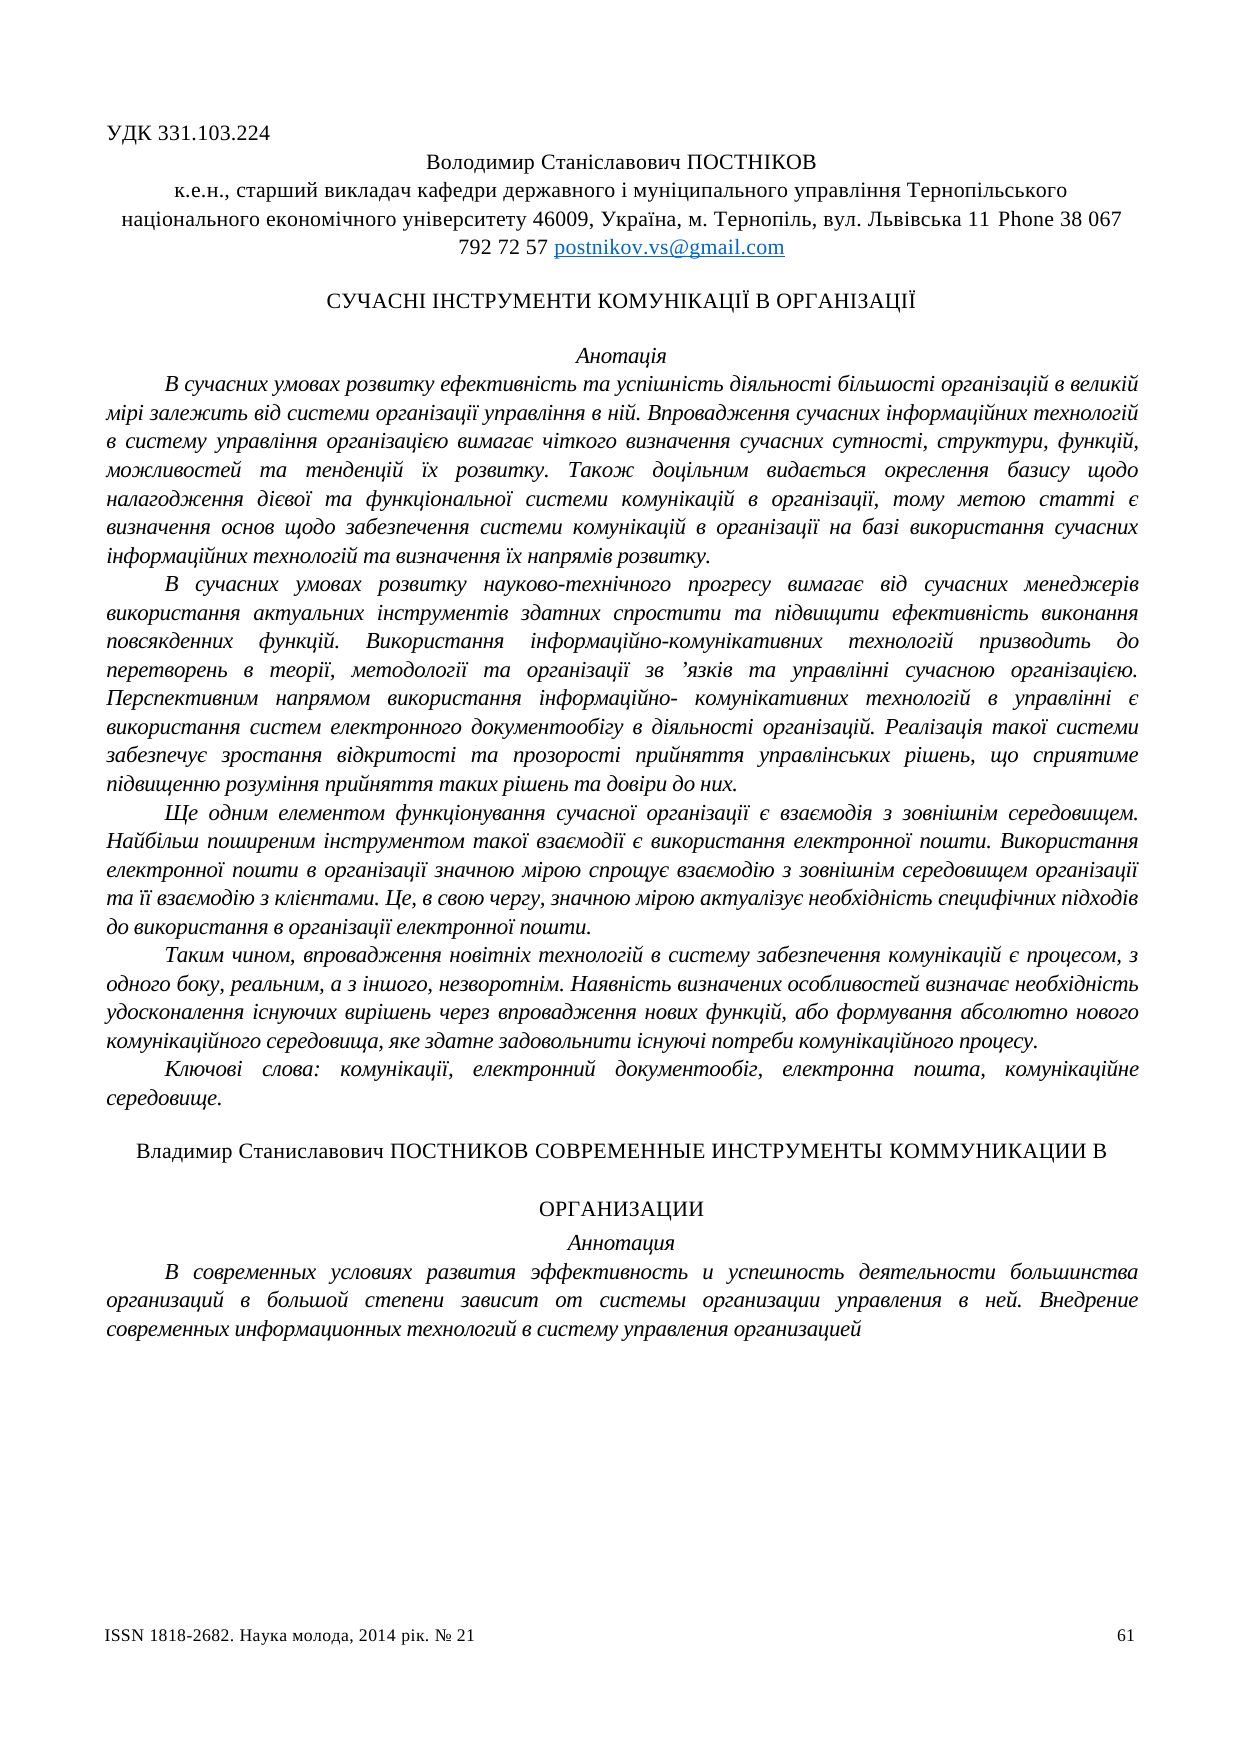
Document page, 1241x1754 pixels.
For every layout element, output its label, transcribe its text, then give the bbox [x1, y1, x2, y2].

text ISSN 1818-2682. Наука молода, 2014 рік. № 21 [104, 1627, 475, 1644]
text УДК 331.103.224 [106, 118, 1141, 146]
text Таким чином, впровадження новітніх технологій в систему забезпечення комунікацій є процесом, з одного боку, реальним, а з іншого, незворотнім. Наявність визначених особливостей визначає необхідність удосконалення існуючих вирішень через впровадження нових функцій, або формування абсолютно нового комунікаційного середовища, яке здатне задовольнити існуючі потреби комунікаційного процесу. [106, 940, 1139, 1054]
text В современных условиях развития эффективность и успешность деятельности большинства организаций в большой степени зависит от системы организации управления в ней. Внедрение современных информационных технологий в систему управления организацией [106, 1256, 1139, 1342]
text Анотація [102, 341, 1141, 369]
text Ключові слова: комунікації, електронний документообіг, електронна пошта, комунікаційне середовище. [106, 1054, 1139, 1111]
text Ще одним елементом функціонування сучасної організації є взаємодія з зовнішнім середовищем. Найбільш поширеним інструментом такої взаємодії є використання електронної пошти. Використання електронної пошти в організації значною мірою спрощує взаємодію з зовнішнім середовищем організації та її взаємодію з клієнтами. Це, в свою чергу, значною мірою актуалізує необхідність специфічних підходів до використання в організації електронної пошти. [106, 797, 1139, 940]
text Володимир Станіславович ПОСТНІКОВ [102, 146, 1141, 175]
text 61 [1117, 1627, 1135, 1645]
text к.е.н., старший викладач кафедри державного і муніципального управління Тернопільського національного економічного університету 46009, Україна, м. Тернопіль, вул. Львівська 11 Phone 38 067 792 72 57 postnikov.vs@gmail.com [102, 175, 1141, 261]
text В сучасних умовах розвитку ефективність та успішність діяльності більшості організацій в великій мірі залежить від системи організації управління в ній. Впровадження сучасних інформаційних технологій в систему управління організацією вимагає чіткого визначення сучасних сутності, структури, функцій, можливостей та тенденцій їх розвитку. Також доцільним видається окреслення базису щодо налагодження дієвої та функціональної системи комунікацій в організації, тому метою статті є визначення основ щодо забезпечення системи комунікацій в організації на базі використання сучасних інформаційних технологій та визначення їх напрямів розвитку. [106, 369, 1139, 569]
text Аннотация [102, 1228, 1141, 1256]
text Владимир Станиславович ПОСТНИКОВ СОВРЕМЕННЫЕ ИНСТРУМЕНТЫ КОММУНИКАЦИИ В ОРГАНИЗАЦИИ [102, 1113, 1141, 1228]
text СУЧАСНІ ІНСТРУМЕНТИ КОМУНІКАЦІЇ В ОРГАНІЗАЦІЇ [102, 291, 1141, 313]
text В сучасних умовах розвитку науково-технічного прогресу вимагає від сучасних менеджерів використання актуальних інструментів здатних спростити та підвищити ефективність виконання повсякденних функцій. Використання інформаційно-комунікативних технологій призводить до перетворень в теорії, методології та організації зв ’язків та управлінні сучасною організацією. Перспективним напрямом використання інформаційно- комунікативних технологій в управлінні є використання систем електронного документообігу в діяльності організацій. Реалізація такої системи забезпечує зростання відкритості та прозорості прийняття управлінських рішень, що сприятиме підвищенню розуміння прийняття таких рішень та довіри до них. [106, 569, 1139, 797]
